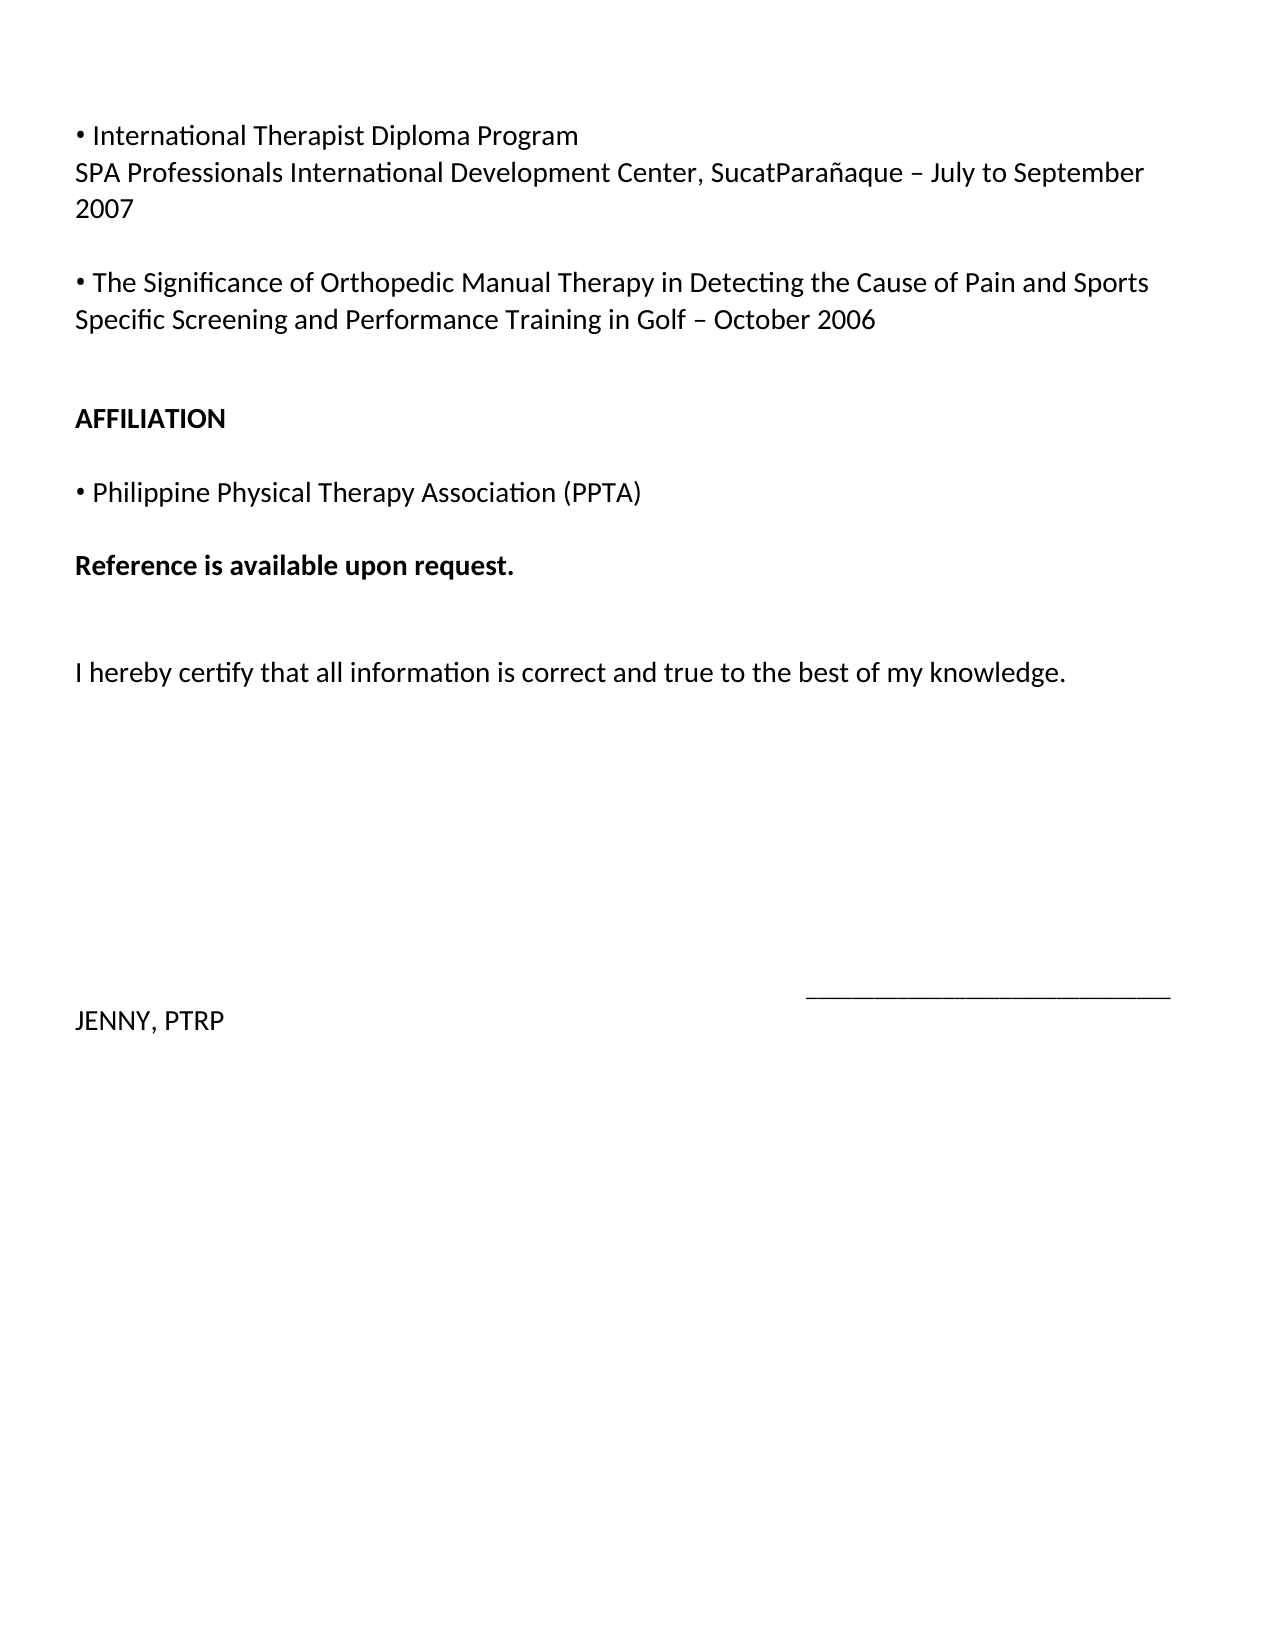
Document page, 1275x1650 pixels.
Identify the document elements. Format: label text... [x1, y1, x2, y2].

text SPA Professionals International Development Center, SucatParañaque – July to September 2007 [75, 154, 1209, 226]
text • The Significance of Orthopedic Manual Therapy in Detecting the Cause of Pain and Sports Specific Screening and Performance Training in Golf – October 2006 [75, 261, 1209, 337]
text JENNY, PTRP [75, 1002, 1209, 1038]
text Reference is available upon request. [75, 547, 1209, 582]
text • Philippine Physical Therapy Association (PPTA) [75, 471, 1209, 511]
text ________________________________ [75, 974, 1209, 1002]
text • International Therapist Diploma Program [75, 115, 1209, 154]
text AFFILIATION [75, 400, 1209, 436]
text I hereby certify that all information is correct and true to the best of my knowledge. [75, 654, 1209, 689]
